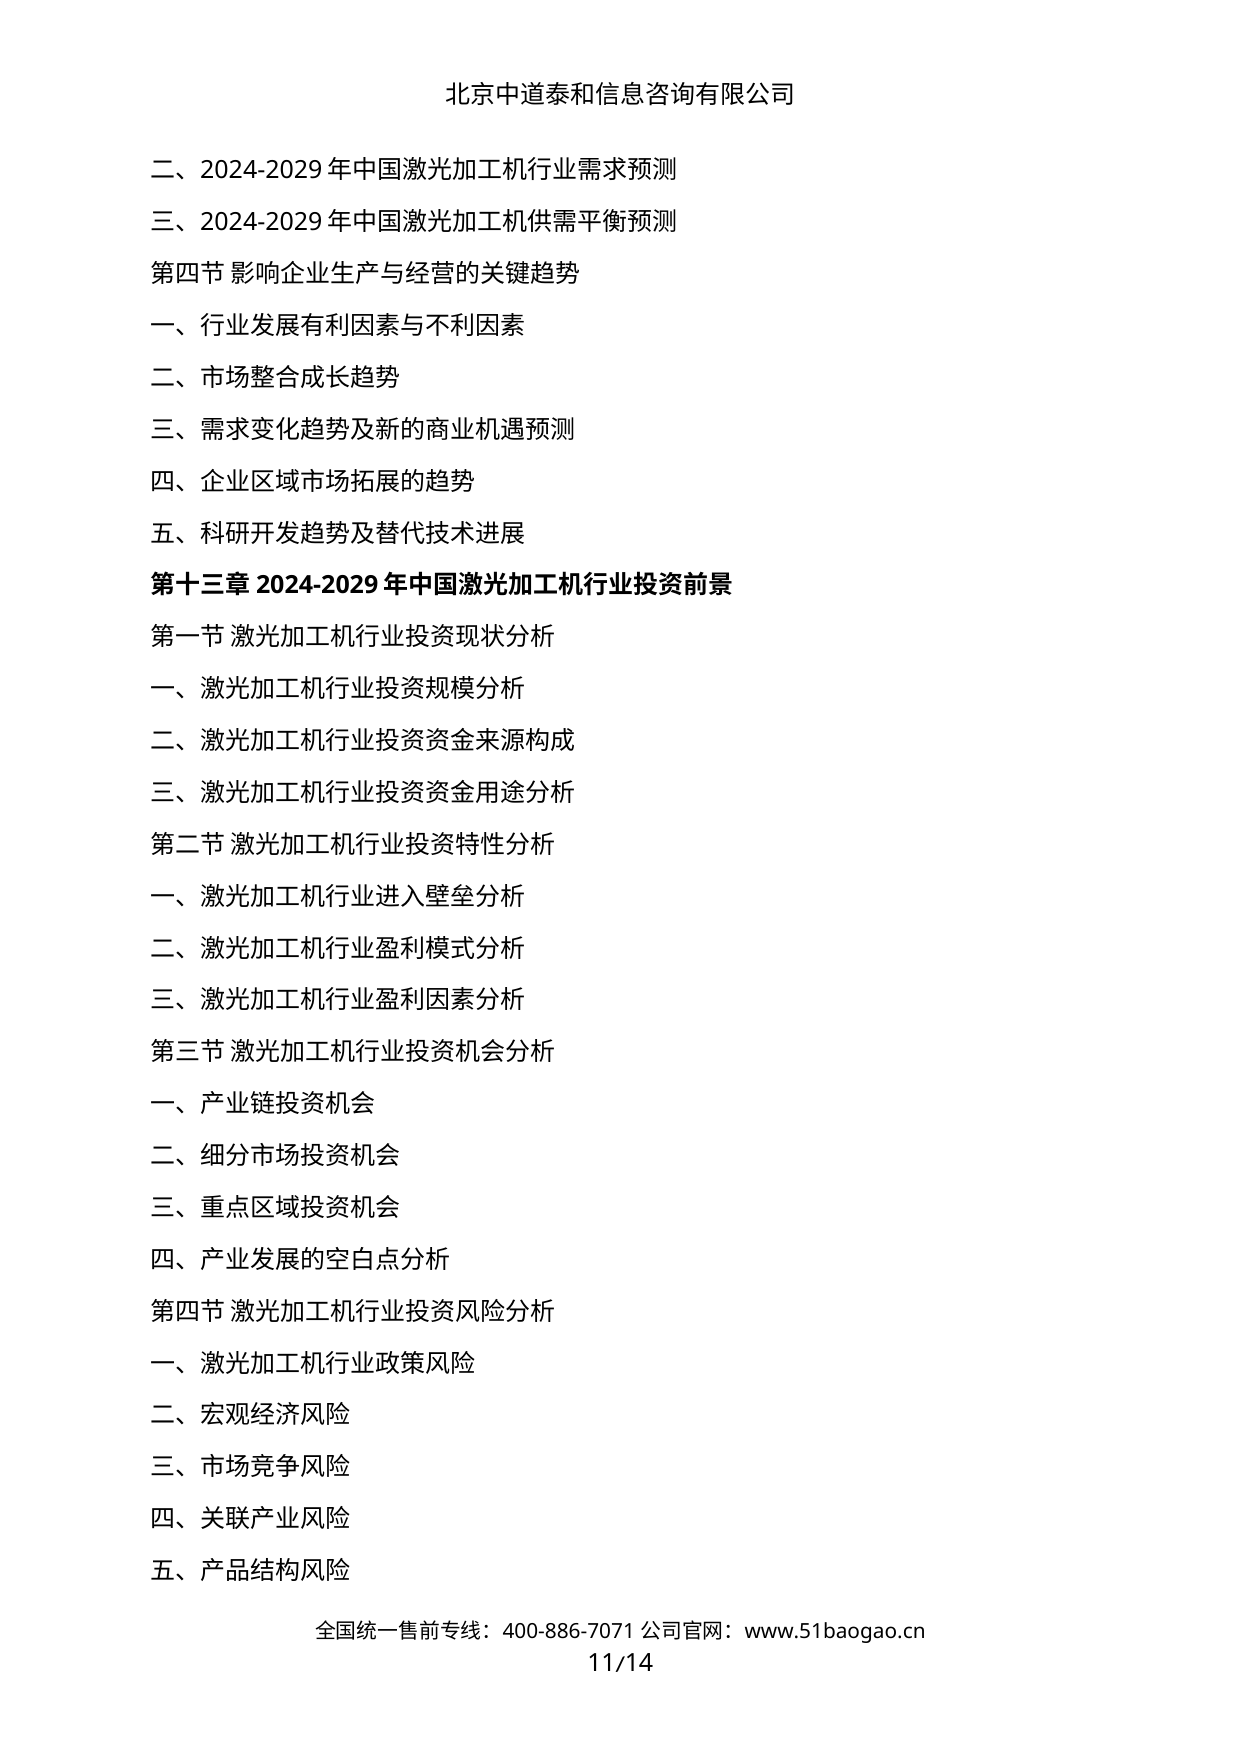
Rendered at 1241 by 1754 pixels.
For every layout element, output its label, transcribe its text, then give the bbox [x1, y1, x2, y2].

text 第一节 激光加工机行业投资现状分析 [150, 617, 1090, 653]
text 二、细分市场投资机会 [150, 1136, 1090, 1172]
text 四、产业发展的空白点分析 [150, 1239, 1090, 1276]
text 一、行业发展有利因素与不利因素 [150, 306, 1090, 342]
text 四、企业区域市场拓展的趋势 [150, 461, 1090, 497]
text 三、重点区域投资机会 [150, 1187, 1090, 1224]
text 一、激光加工机行业政策风险 [150, 1343, 1090, 1379]
text 第四节 激光加工机行业投资风险分析 [150, 1291, 1090, 1327]
text 一、激光加工机行业投资规模分析 [150, 669, 1090, 705]
text 三、激光加工机行业投资资金用途分析 [150, 772, 1090, 809]
text 第四节 影响企业生产与经营的关键趋势 [150, 254, 1090, 290]
text 一、激光加工机行业进入壁垒分析 [150, 876, 1090, 912]
text 第二节 激光加工机行业投资特性分析 [150, 824, 1090, 861]
text 三、激光加工机行业盈利因素分析 [150, 980, 1090, 1016]
text 三、需求变化趋势及新的商业机遇预测 [150, 409, 1090, 446]
text 二、宏观经济风险 [150, 1395, 1090, 1431]
text 二、激光加工机行业盈利模式分析 [150, 928, 1090, 964]
text 二、市场整合成长趋势 [150, 357, 1090, 394]
text 五、科研开发趋势及替代技术进展 [150, 513, 1090, 549]
text 一、产业链投资机会 [150, 1084, 1090, 1120]
text 二、2024-2029年中国激光加工机行业需求预测 [150, 150, 1090, 186]
text 第十三章 2024-2029年中国激光加工机行业投资前景 [150, 565, 1090, 601]
text 三、市场竞争风险 [150, 1447, 1090, 1483]
text 四、关联产业风险 [150, 1499, 1090, 1535]
text 第三节 激光加工机行业投资机会分析 [150, 1032, 1090, 1068]
text 五、产品结构风险 [150, 1551, 1090, 1587]
text 三、2024-2029年中国激光加工机供需平衡预测 [150, 202, 1090, 238]
text 二、激光加工机行业投资资金来源构成 [150, 721, 1090, 757]
